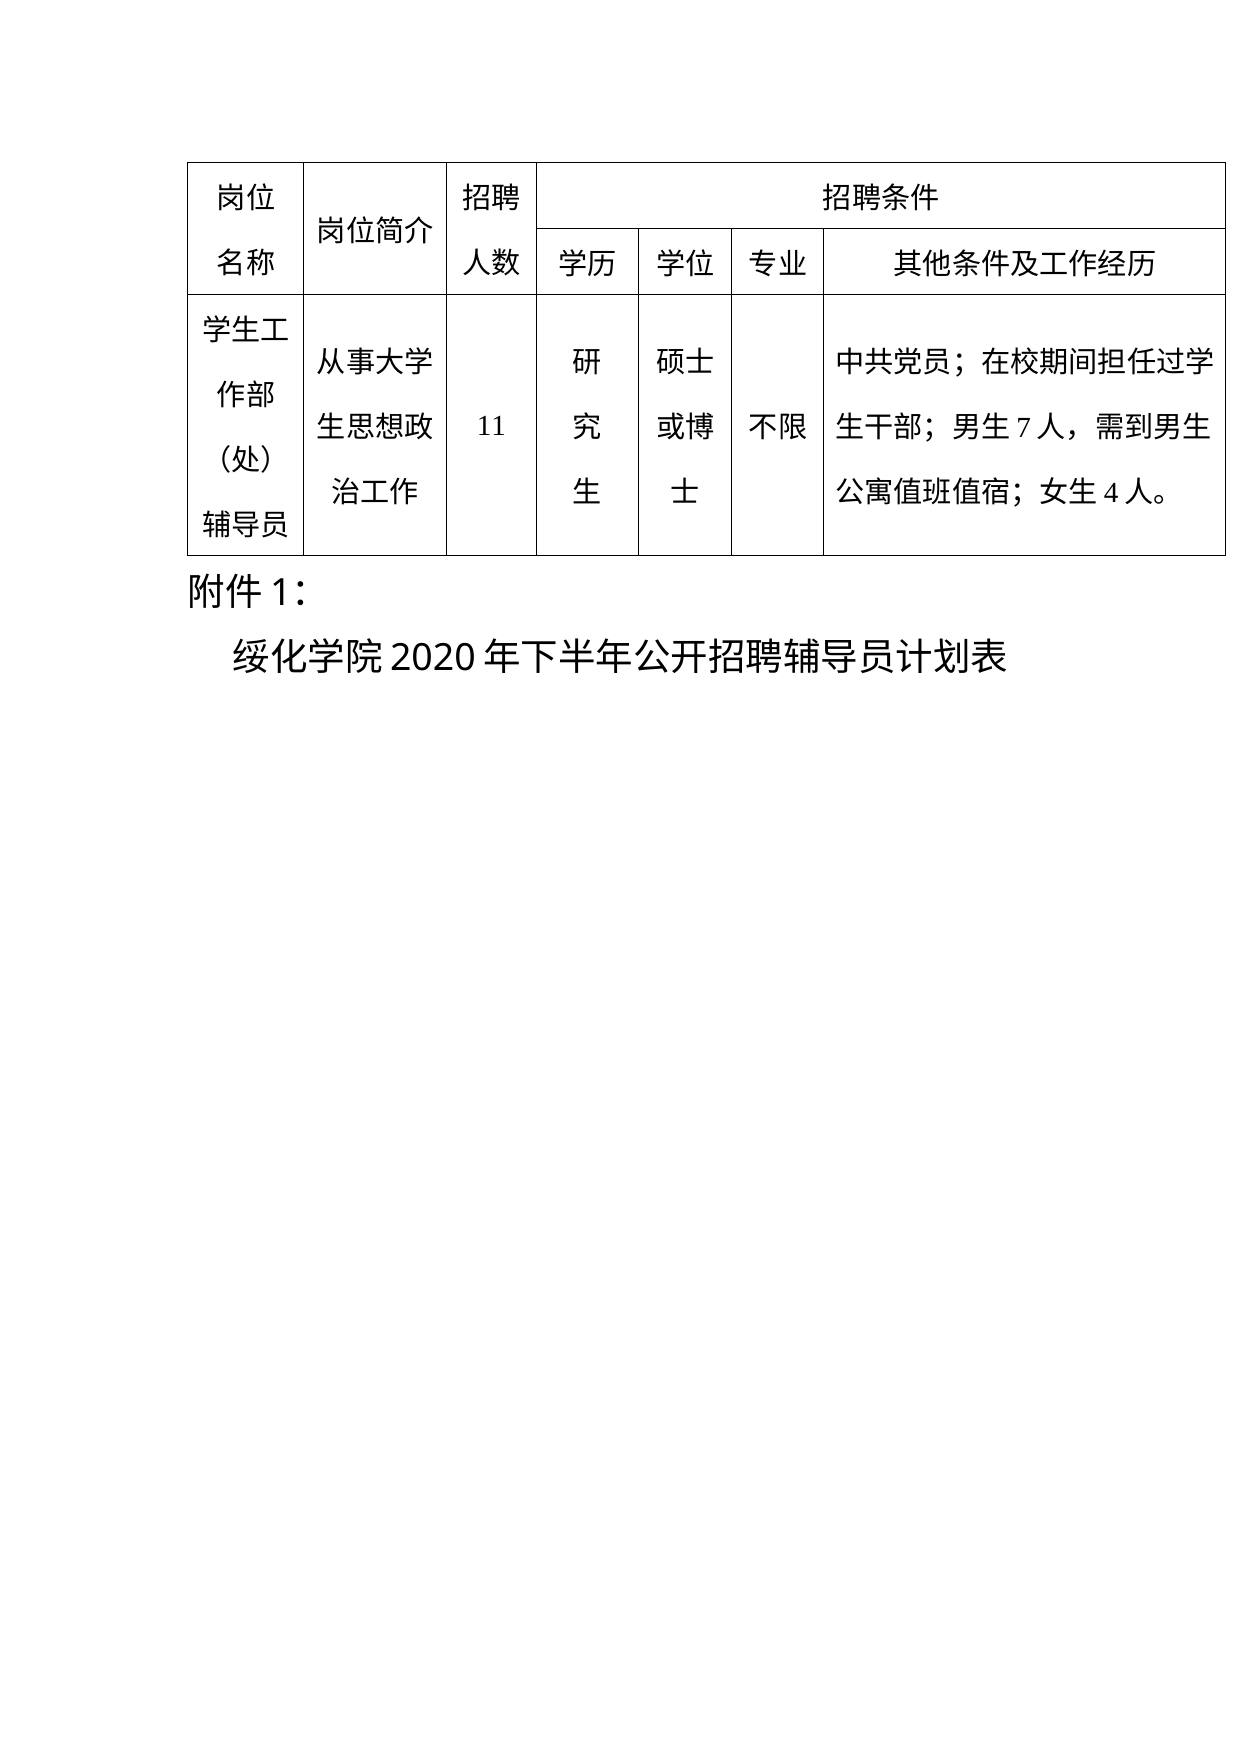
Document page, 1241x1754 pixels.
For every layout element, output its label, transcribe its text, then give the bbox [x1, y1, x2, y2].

table_cell 学位 [639, 229, 731, 294]
text 附件1： [187, 556, 1053, 621]
table_cell 11 [447, 295, 536, 555]
table_cell 学生工作部（处） 辅导员 [188, 295, 303, 555]
table_header 招聘条件 [537, 163, 1225, 228]
table_cell 专业 [732, 229, 823, 294]
table_cell 不限 [732, 295, 823, 555]
text 绥化学院2020年下半年公开招聘辅导员计划表 [187, 621, 1053, 686]
table_header 招聘 人数 [447, 163, 536, 294]
table_header 岗位简介 [304, 163, 446, 294]
table_cell 中共党员；在校期间担任过学生干部；男生7人，需到男生公寓值班值宿；女生4人。 [824, 295, 1225, 555]
table_cell 从事大学生思想政治工作 [304, 295, 446, 555]
table_cell 研 究 生 [537, 295, 638, 555]
table_cell 学历 [537, 229, 638, 294]
table_cell 其他条件及工作经历 [824, 229, 1225, 294]
table_header 岗位 名称 [188, 163, 303, 294]
table_cell 硕士或博士 [639, 295, 731, 555]
